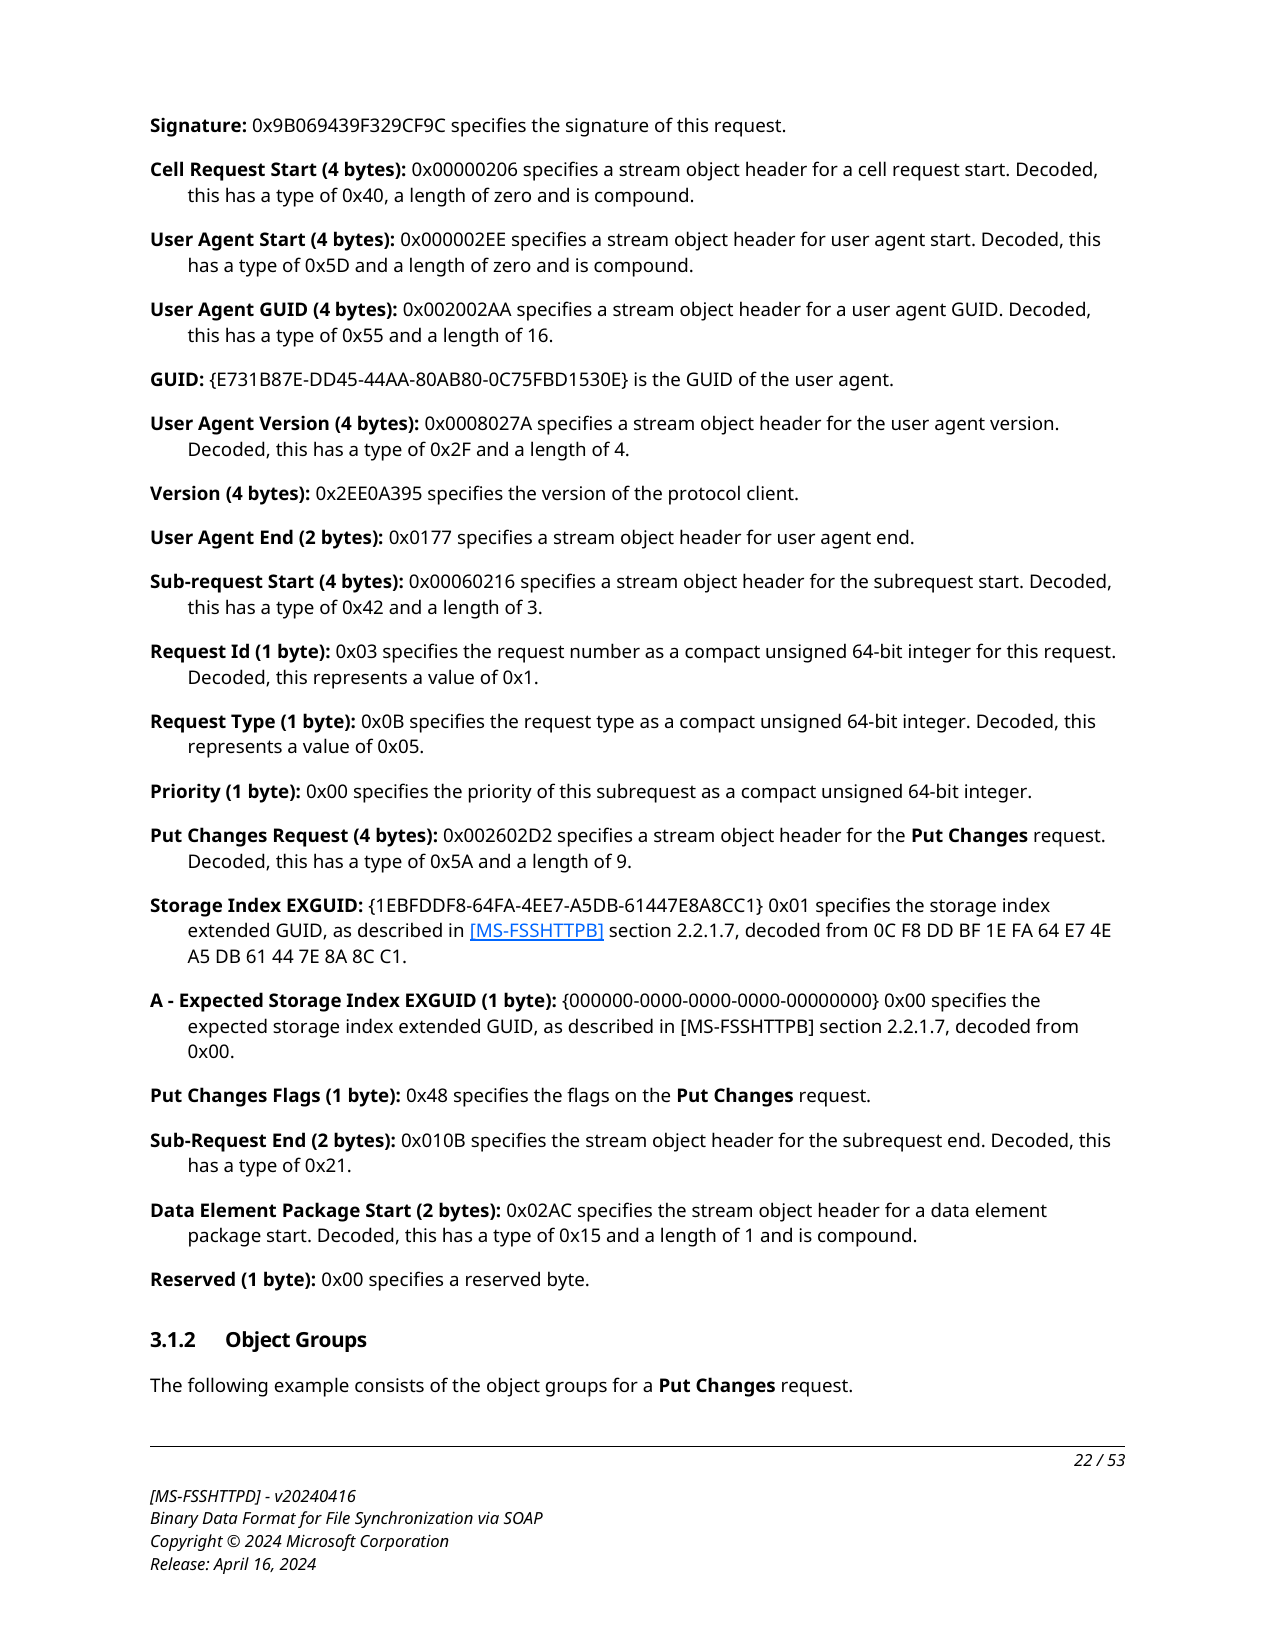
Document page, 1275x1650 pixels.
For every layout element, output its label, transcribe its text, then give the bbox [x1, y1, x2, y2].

text User Agent Start (4 bytes): 0x000002EE specifies a stream object header for user agent start. Decoded, this has a type of 0x5D and a length of zero and is compound. [150, 227, 1125, 278]
text Sub-request Start (4 bytes): 0x00060216 specifies a stream object header for the subrequest start. Decoded, this has a type of 0x42 and a length of 3. [150, 569, 1125, 620]
text GUID: {E731B87E-DD45-44AA-80AB80-0C75FBD1530E} is the GUID of the user agent. [150, 366, 1125, 392]
text User Agent GUID (4 bytes): 0x002002AA specifies a stream object header for a user agent GUID. Decoded, this has a type of 0x55 and a length of 16. [150, 296, 1125, 347]
text Cell Request Start (4 bytes): 0x00000206 specifies a stream object header for a cell request start. Decoded, this has a type of 0x40, a length of zero and is compound. [150, 157, 1125, 208]
text Signature: 0x9B069439F329CF9C specifies the signature of this request. [150, 112, 1125, 138]
text User Agent Version (4 bytes): 0x0008027A specifies a stream object header for the user agent version. Decoded, this has a type of 0x2F and a length of 4. [150, 410, 1125, 461]
text Request Id (1 byte): 0x03 specifies the request number as a compact unsigned 64-bit integer for this request. Decoded, this represents a value of 0x1. [150, 638, 1125, 689]
text A - Expected Storage Index EXGUID (1 byte): {000000-0000-0000-0000-00000000} 0x00 specifies the expected storage index extended GUID, as described in [MS-FSSHTTPB] section 2.2.1.7, decoded from 0x00. [150, 987, 1125, 1064]
text Put Changes Flags (1 byte): 0x48 specifies the flags on the Put Changes request. [150, 1083, 1125, 1108]
text Sub-Request End (2 bytes): 0x010B specifies the stream object header for the subrequest end. Decoded, this has a type of 0x21. [150, 1127, 1125, 1178]
text Version (4 bytes): 0x2EE0A395 specifies the version of the protocol client. [150, 480, 1125, 506]
text Request Type (1 byte): 0x0B specifies the request type as a compact unsigned 64-bit integer. Decoded, this represents a value of 0x05. [150, 708, 1125, 759]
text User Agent End (2 bytes): 0x0177 specifies a stream object header for user agent end. [150, 524, 1125, 550]
text Priority (1 byte): 0x00 specifies the priority of this subrequest as a compact unsigned 64-bit integer. [150, 778, 1125, 804]
text Reserved (1 byte): 0x00 specifies a reserved byte. [150, 1267, 1125, 1292]
text The following example consists of the object groups for a Put Changes request. [150, 1373, 1125, 1398]
text Data Element Package Start (2 bytes): 0x02AC specifies the stream object header for a data element package start. Decoded, this has a type of 0x15 and a length of 1 and is compound. [150, 1197, 1125, 1248]
text Put Changes Request (4 bytes): 0x002602D2 specifies a stream object header for the Put Changes request. Decoded, this has a type of 0x5A and a length of 9. [150, 822, 1125, 873]
text Storage Index EXGUID: {1EBFDDF8-64FA-4EE7-A5DB-61447E8A8CC1} 0x01 specifies the storage index extended GUID, as described in [MS-FSSHTTPB] section 2.2.1.7, decoded from 0C F8 DD BF 1E FA 64 E7 4E A5 DB 61 44 7E 8A 8C C1. [150, 892, 1125, 969]
subtitle Object Groups [150, 1326, 1125, 1354]
